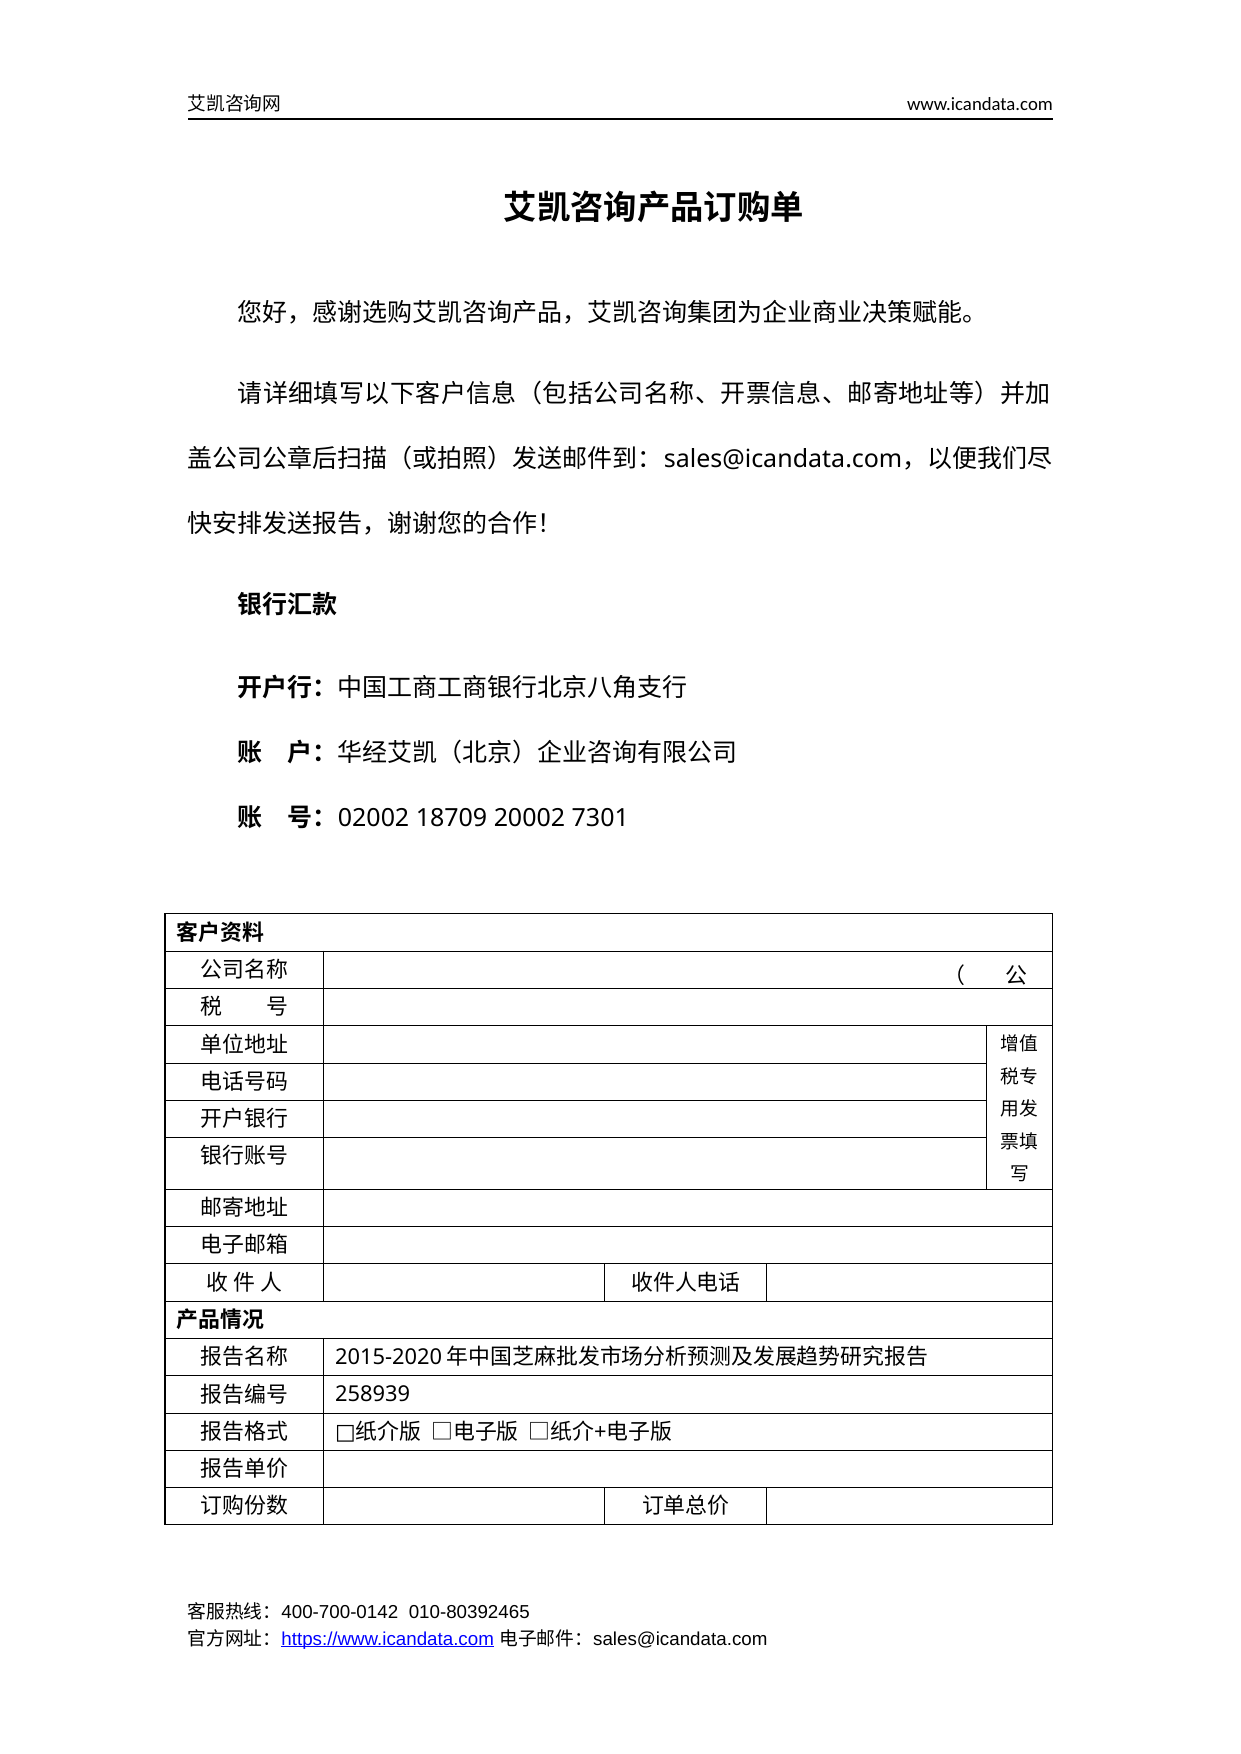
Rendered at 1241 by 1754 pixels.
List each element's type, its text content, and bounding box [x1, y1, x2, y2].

table_cell 开户银行 [166, 1101, 323, 1137]
table_cell 邮寄地址 [166, 1190, 323, 1226]
table_cell 电子邮箱 [166, 1227, 323, 1263]
table_cell 258939 [324, 1376, 1052, 1412]
table_cell 公司名称 [166, 952, 323, 988]
table_cell 订单总价 [605, 1488, 766, 1524]
table_cell [324, 1488, 604, 1524]
table_cell 产品情况 [166, 1302, 1052, 1338]
table_cell [324, 1227, 1052, 1263]
table_cell [324, 1064, 986, 1100]
table_cell [324, 1026, 986, 1062]
table_cell [324, 1264, 604, 1301]
text 账 号：02002 18709 20002 7301 [187, 783, 1053, 848]
text 银行汇款 [187, 570, 1053, 635]
table_cell 单位地址 [166, 1026, 323, 1062]
table_cell 报告单价 [166, 1451, 323, 1487]
table_cell [324, 952, 1052, 988]
table_cell 报告格式 [166, 1414, 323, 1450]
table_cell 税 号 [166, 989, 323, 1025]
table_cell [767, 1488, 1052, 1524]
text 艾凯咨询产品订购单 [187, 172, 1053, 237]
table_cell 增值税专用发票填写 [987, 1026, 1052, 1189]
table_cell [324, 989, 1052, 1025]
table_cell [324, 1190, 1052, 1226]
table_cell 收件人电话 [605, 1264, 766, 1301]
table_cell 报告名称 [166, 1339, 323, 1375]
table_cell [324, 1101, 986, 1137]
table_cell 2015-2020年中国芝麻批发市场分析预测及发展趋势研究报告 [324, 1339, 1052, 1375]
table_cell [324, 1451, 1052, 1487]
table_cell □纸介版 □电子版 □纸介+电子版 [324, 1414, 1052, 1450]
table_cell 报告编号 [166, 1376, 323, 1412]
text 请详细填写以下客户信息（包括公司名称、开票信息、邮寄地址等）并加盖公司公章后扫描（或拍照）发送邮件到：sales@icandata.com，以便我们尽快安排发送报告，谢谢您的合作！ [187, 359, 1053, 554]
table_cell [324, 1138, 986, 1189]
text 您好，感谢选购艾凯咨询产品，艾凯咨询集团为企业商业决策赋能。 [187, 278, 1053, 343]
text 开户行：中国工商工商银行北京八角支行 [187, 653, 1053, 718]
table_cell 订购份数 [166, 1488, 323, 1524]
table_cell 收 件 人 [166, 1264, 323, 1301]
table_cell 电话号码 [166, 1064, 323, 1100]
table_cell [767, 1264, 1052, 1301]
table_header 客户资料 [166, 914, 1052, 951]
text 账 户：华经艾凯（北京）企业咨询有限公司 [187, 718, 1053, 783]
table_cell 银行账号 [166, 1138, 323, 1189]
